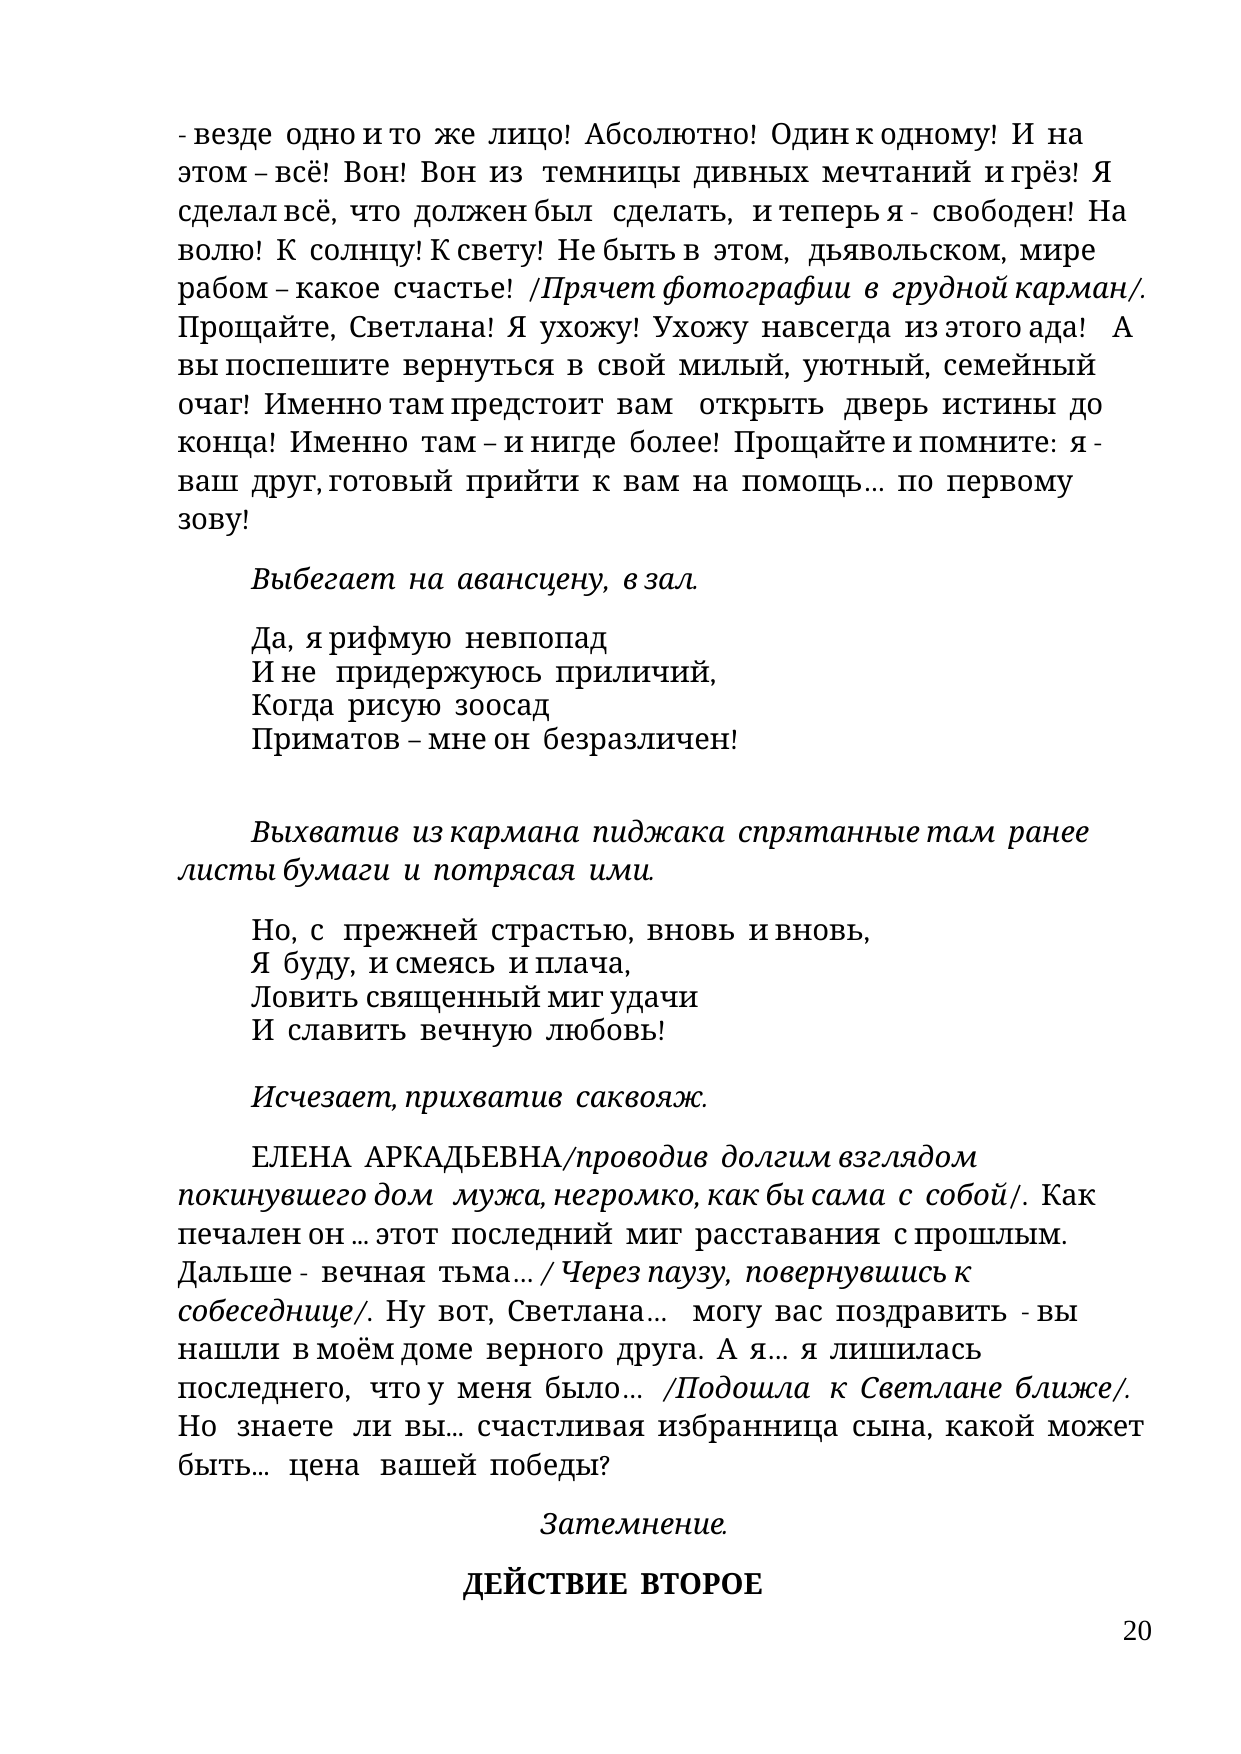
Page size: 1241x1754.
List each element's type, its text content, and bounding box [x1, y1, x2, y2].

text Выхватив из кармана пиджака спрятанные там ранее листы бумаги и потрясая ими. [177, 816, 1152, 888]
text Когда рисую зоосад [177, 689, 1152, 723]
text Но, с прежней страстью, вновь и вновь, [177, 914, 1152, 947]
text Я буду, и смеясь и плача, [177, 947, 1152, 981]
text Затемнение. [177, 1508, 1152, 1542]
text Исчезает, прихватив саквояж. [177, 1081, 1152, 1115]
text ДЕЙСТВИЕ ВТОРОЕ [177, 1568, 1152, 1601]
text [177, 118, 1152, 537]
text Ловить священный миг удачи [177, 981, 1152, 1014]
text ЕЛЕНА АРКАДЬЕВНА/проводив долгим взглядом покинувшего дом мужа, негромко, как бы сама с собой/. Как печален он ... этот последний миг расставания с прошлым. Дальше - вечная тьма… / Через паузу, повернувшись к собеседнице/. Ну вот, Светлана… могу вас поздравить - вы нашли в моём доме верного друга. А я… я лишилась последнего, что у меня было… /Подошла к Светлане ближе/. Но знаете ли вы... счастливая избранница сына, какой может быть... цена вашей победы? [177, 1141, 1152, 1483]
text И славить вечную любовь! [177, 1014, 1152, 1048]
text Выбегает на авансцену, в зал. [177, 563, 1152, 596]
text И не придержуюсь приличий, [177, 656, 1152, 689]
text Приматов – мне он безразличен! [177, 723, 1152, 756]
text Да, я рифмую невпопад [177, 622, 1152, 656]
